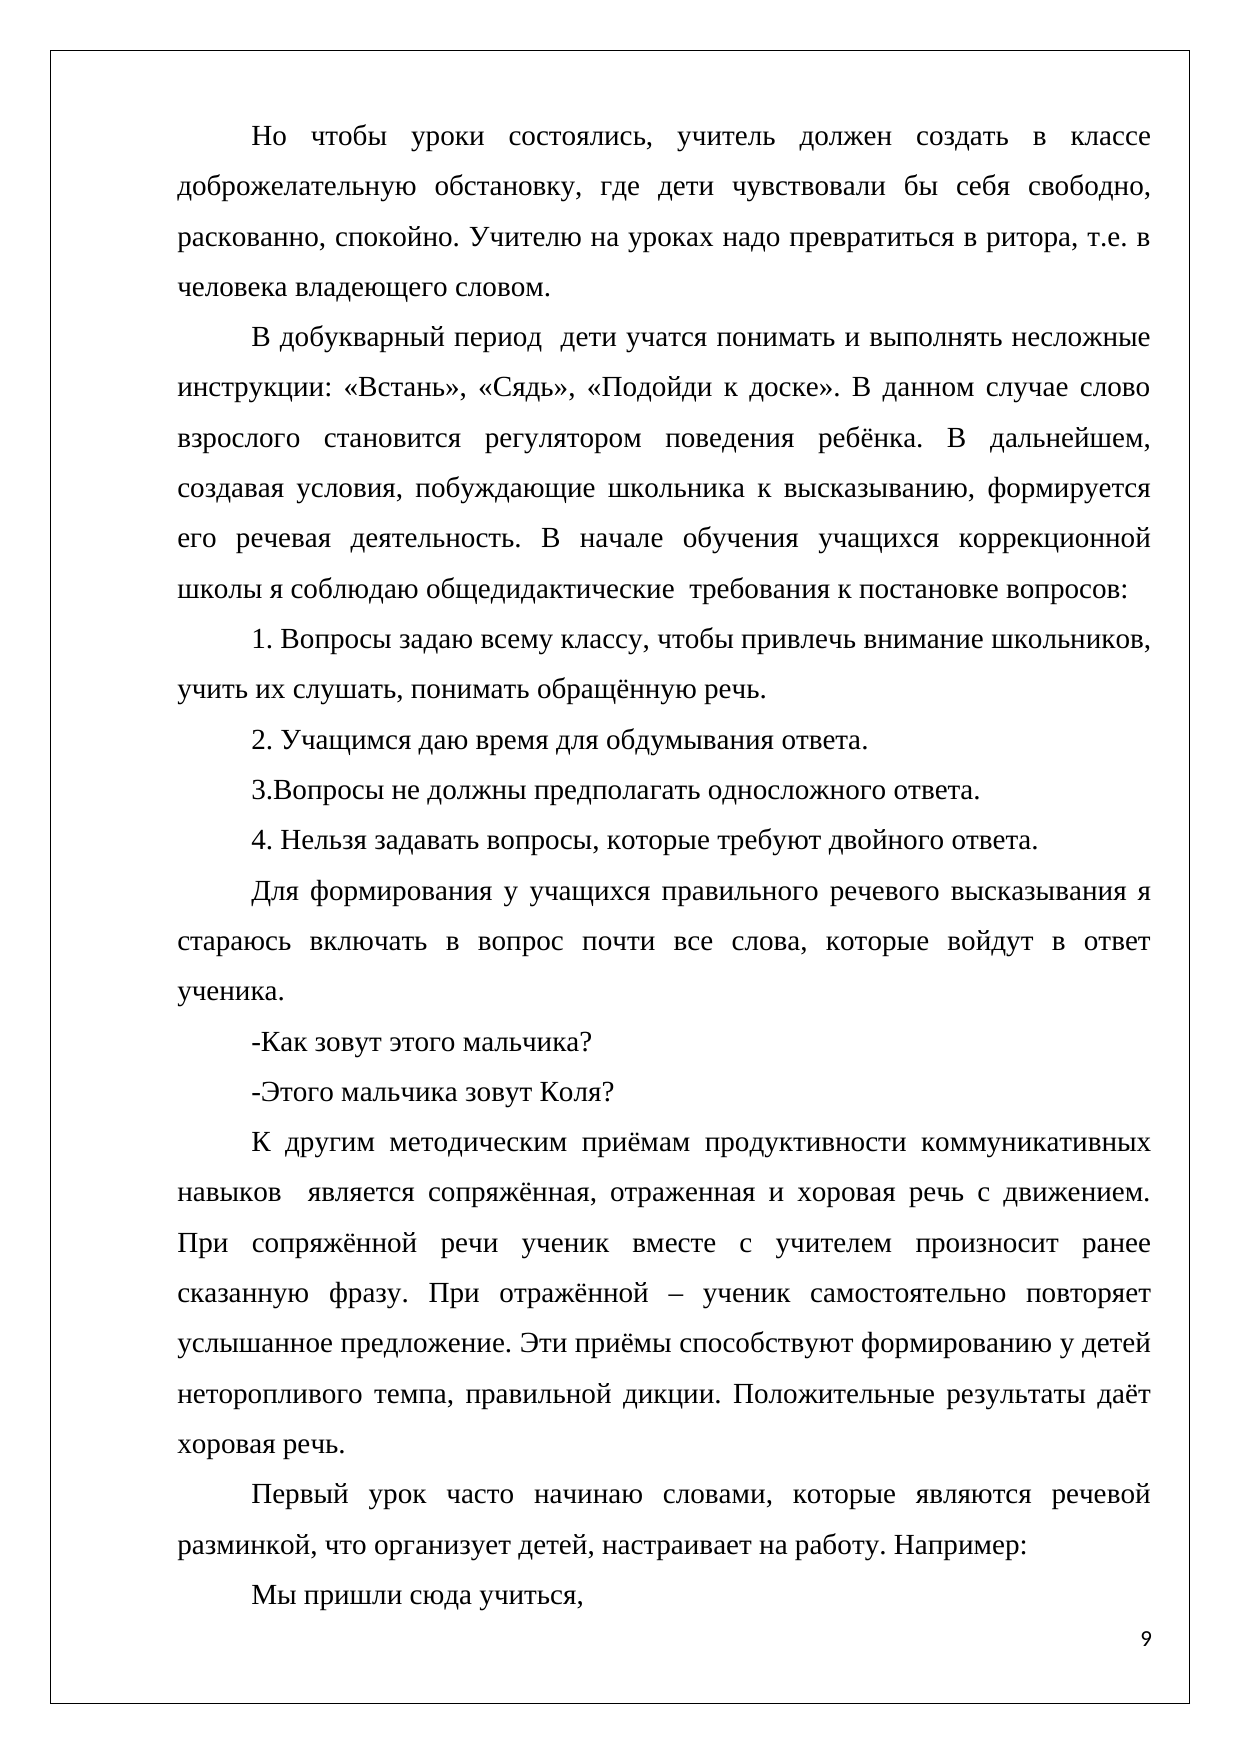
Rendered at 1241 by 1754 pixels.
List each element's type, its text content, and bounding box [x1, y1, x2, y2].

text Мы пришли сюда учиться, [177, 1577, 1152, 1611]
text К другим методическим приёмам продуктивности коммуникативных навыков является сопряжённая, отраженная и хоровая речь с движением. При сопряжённой речи ученик вместе с учителем произносит ранее сказанную фразу. При отражённой – ученик самостоятельно повторяет услышанное предложение. Эти приёмы способствуют формированию у детей неторопливого темпа, правильной дикции. Положительные результаты даёт хоровая речь. [177, 1124, 1152, 1460]
text -Как зовут этого мальчика? [177, 1024, 1152, 1057]
text 1. Вопросы задаю всему классу, чтобы привлечь внимание школьников, учить их слушать, понимать обращённую речь. [177, 621, 1152, 705]
text Но чтобы уроки состоялись, учитель должен создать в классе доброжелательную обстановку, где дети чувствовали бы себя свободно, раскованно, спокойно. Учителю на уроках надо превратиться в ритора, т.е. в человека владеющего словом. [177, 118, 1152, 302]
text Для формирования у учащихся правильного речевого высказывания я стараюсь включать в вопрос почти все слова, которые войдут в ответ ученика. [177, 873, 1152, 1007]
text 4. Нельзя задавать вопросы, которые требуют двойного ответа. [177, 822, 1152, 856]
text В добукварный период дети учатся понимать и выполнять несложные инструкции: «Встань», «Сядь», «Подойди к доске». В данном случае слово взрослого становится регулятором поведения ребёнка. В дальнейшем, создавая условия, побуждающие школьника к высказыванию, формируется его речевая деятельность. В начале обучения учащихся коррекционной школы я соблюдаю общедидактические требования к постановке вопросов: [177, 319, 1152, 604]
text 3.Вопросы не должны предполагать односложного ответа. [177, 772, 1152, 806]
text 2. Учащимся даю время для обдумывания ответа. [177, 722, 1152, 755]
text -Этого мальчика зовут Коля? [177, 1074, 1152, 1107]
text Первый урок часто начинаю словами, которые являются речевой разминкой, что организует детей, настраивает на работу. Например: [177, 1476, 1152, 1560]
